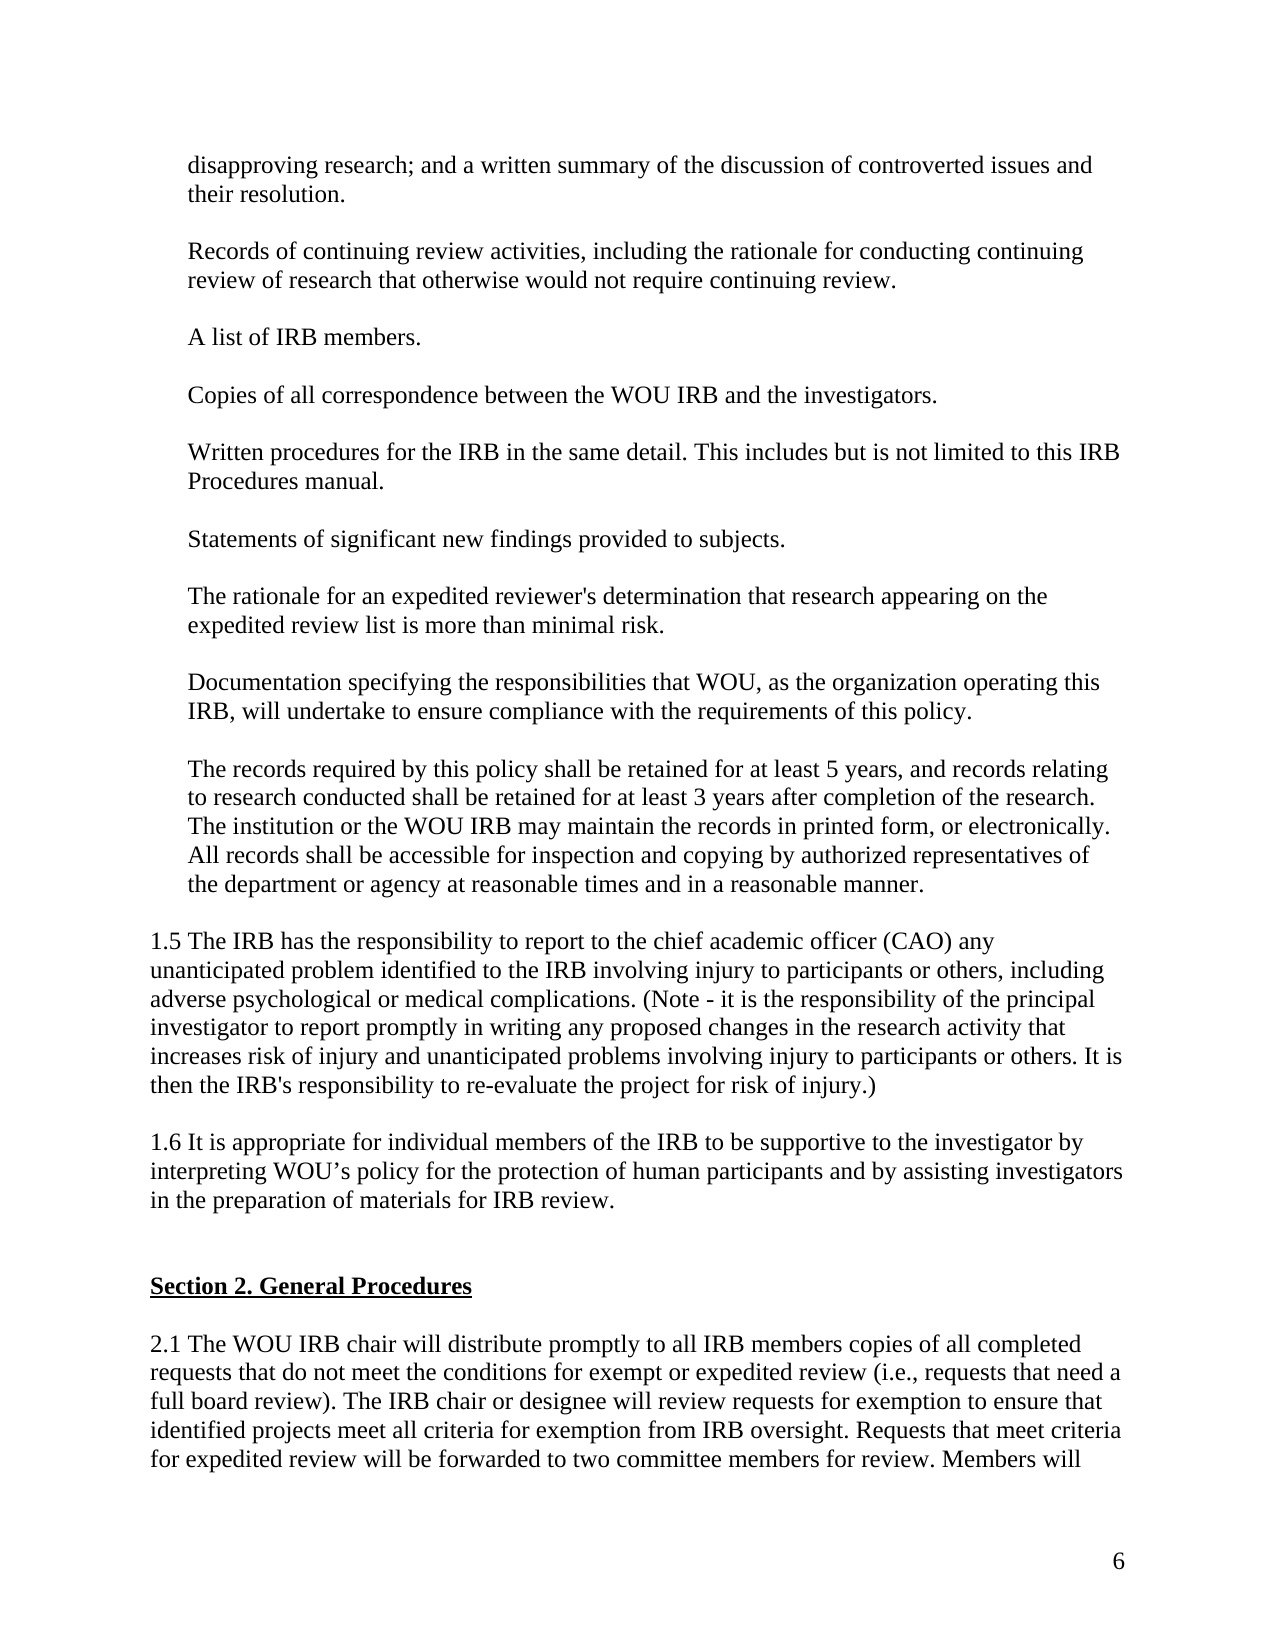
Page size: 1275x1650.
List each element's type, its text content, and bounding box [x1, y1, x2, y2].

text The records required by this policy shall be retained for at least 5 years, and records relating to research conducted shall be retained for at least 3 years after completion of the research. The institution or the WOU IRB may maintain the records in printed form, or electronically. All records shall be accessible for inspection and copying by authorized representatives of the department or agency at reasonable times and in a reasonable manner. [187, 754, 1125, 897]
text 1.5 The IRB has the responsibility to report to the chief academic officer (CAO) any unanticipated problem identified to the IRB involving injury to participants or others, including adverse psychological or medical complications. (Note - it is the responsibility of the principal investigator to report promptly in writing any proposed changes in the research activity that increases risk of injury and unanticipated problems involving injury to participants or others. It is then the IRB's responsibility to re-evaluate the project for risk of injury.) [150, 926, 1125, 1099]
text Statements of significant new findings provided to subjects. [187, 524, 1125, 552]
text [187, 150, 1125, 207]
text A list of IRB members. [187, 322, 1125, 351]
text Copies of all correspondence between the WOU IRB and the investigators. [187, 380, 1125, 409]
text Records of continuing review activities, including the rationale for conducting continuing review of research that otherwise would not require continuing review. [187, 236, 1125, 294]
text Documentation specifying the responsibilities that WOU, as the organization operating this IRB, will undertake to ensure compliance with the requirements of this policy. [187, 667, 1125, 725]
text 1.6 It is appropriate for individual members of the IRB to be supportive to the investigator by interpreting WOU’s policy for the protection of human participants and by assisting investigators in the preparation of materials for IRB review. [150, 1127, 1125, 1214]
text Section 2. General Procedures [150, 1271, 1125, 1300]
text The rationale for an expedited reviewer's determination that research appearing on the expedited review list is more than minimal risk. [187, 581, 1125, 639]
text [150, 1329, 1125, 1472]
text Written procedures for the IRB in the same detail. This includes but is not limited to this IRB Procedures manual. [187, 437, 1125, 495]
